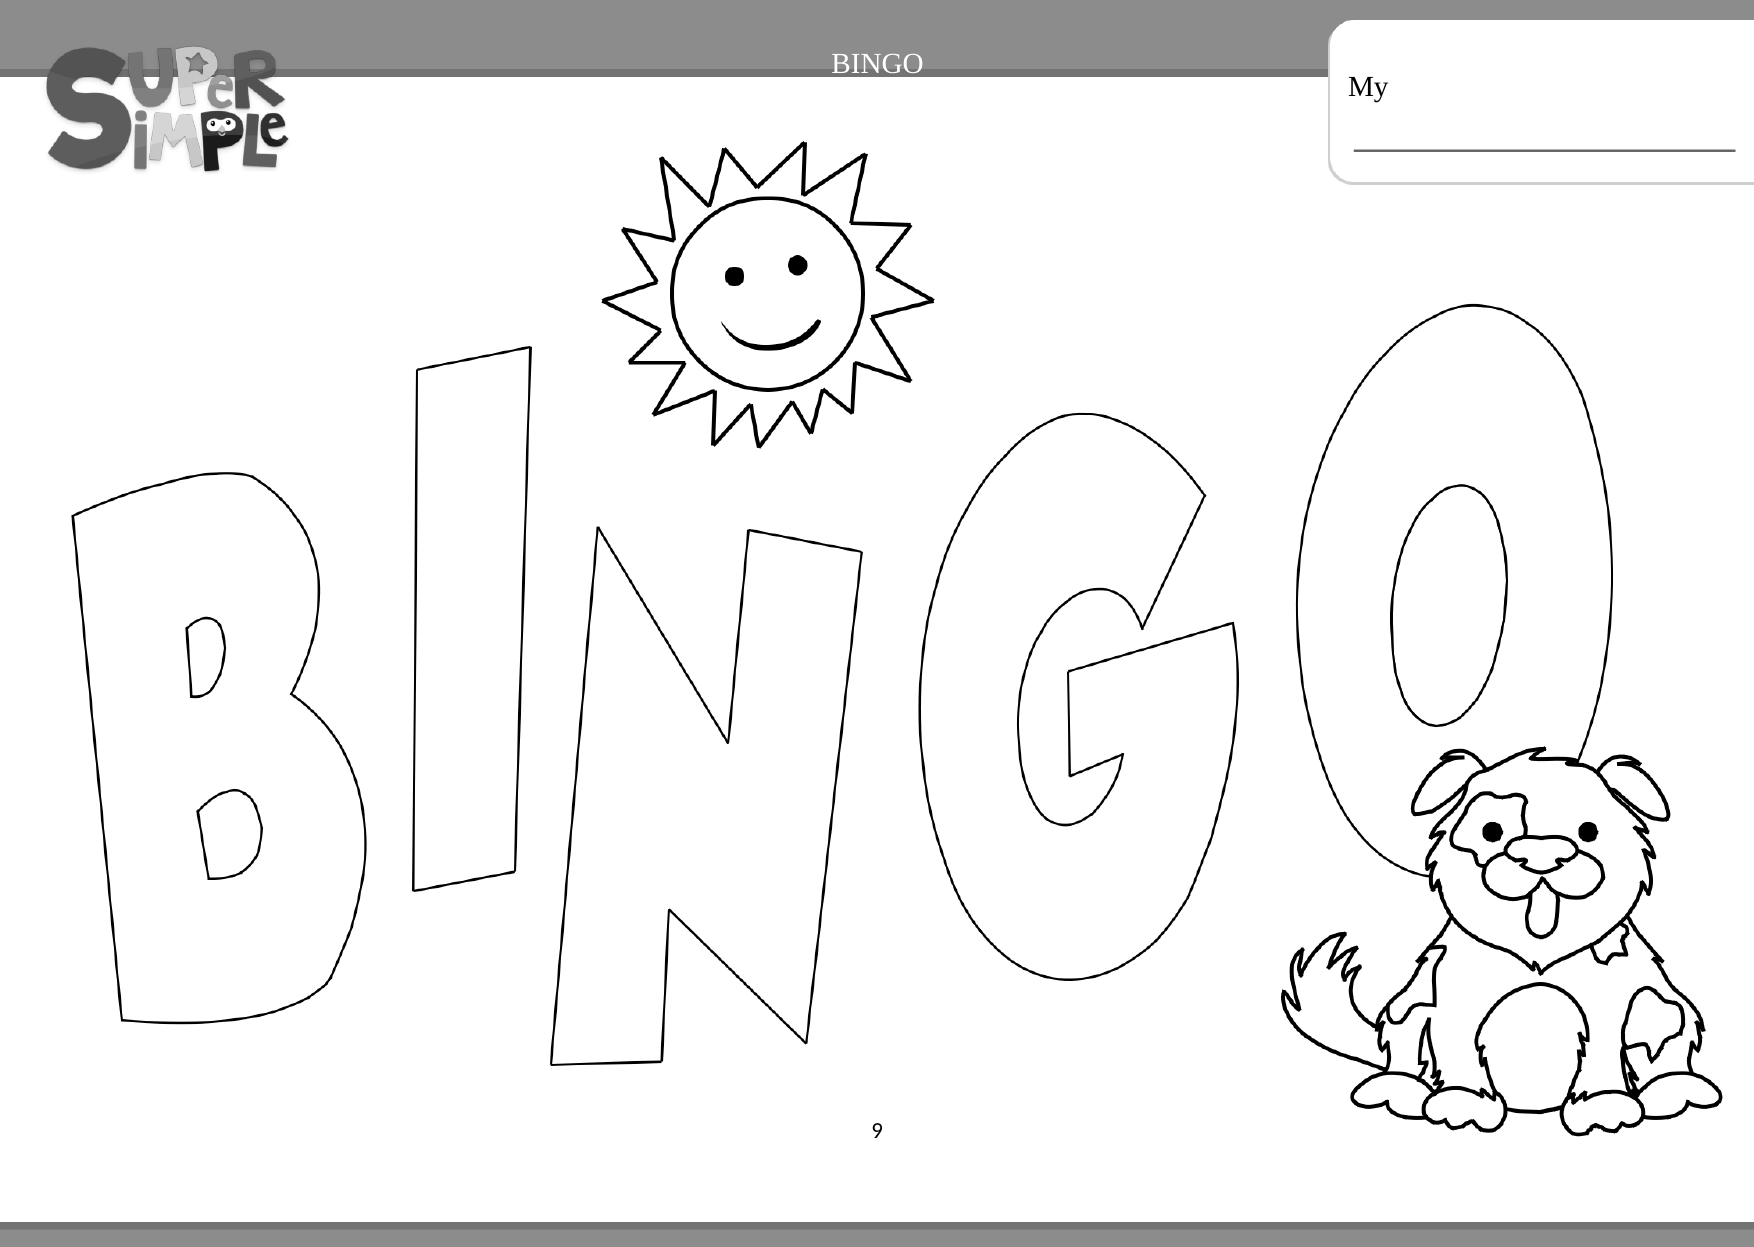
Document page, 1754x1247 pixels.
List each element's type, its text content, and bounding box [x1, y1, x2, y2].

picture [0, 0, 1754, 1143]
text BINGO [831, 46, 1273, 80]
picture [0, 1222, 1754, 1247]
text My [1348, 69, 1721, 103]
